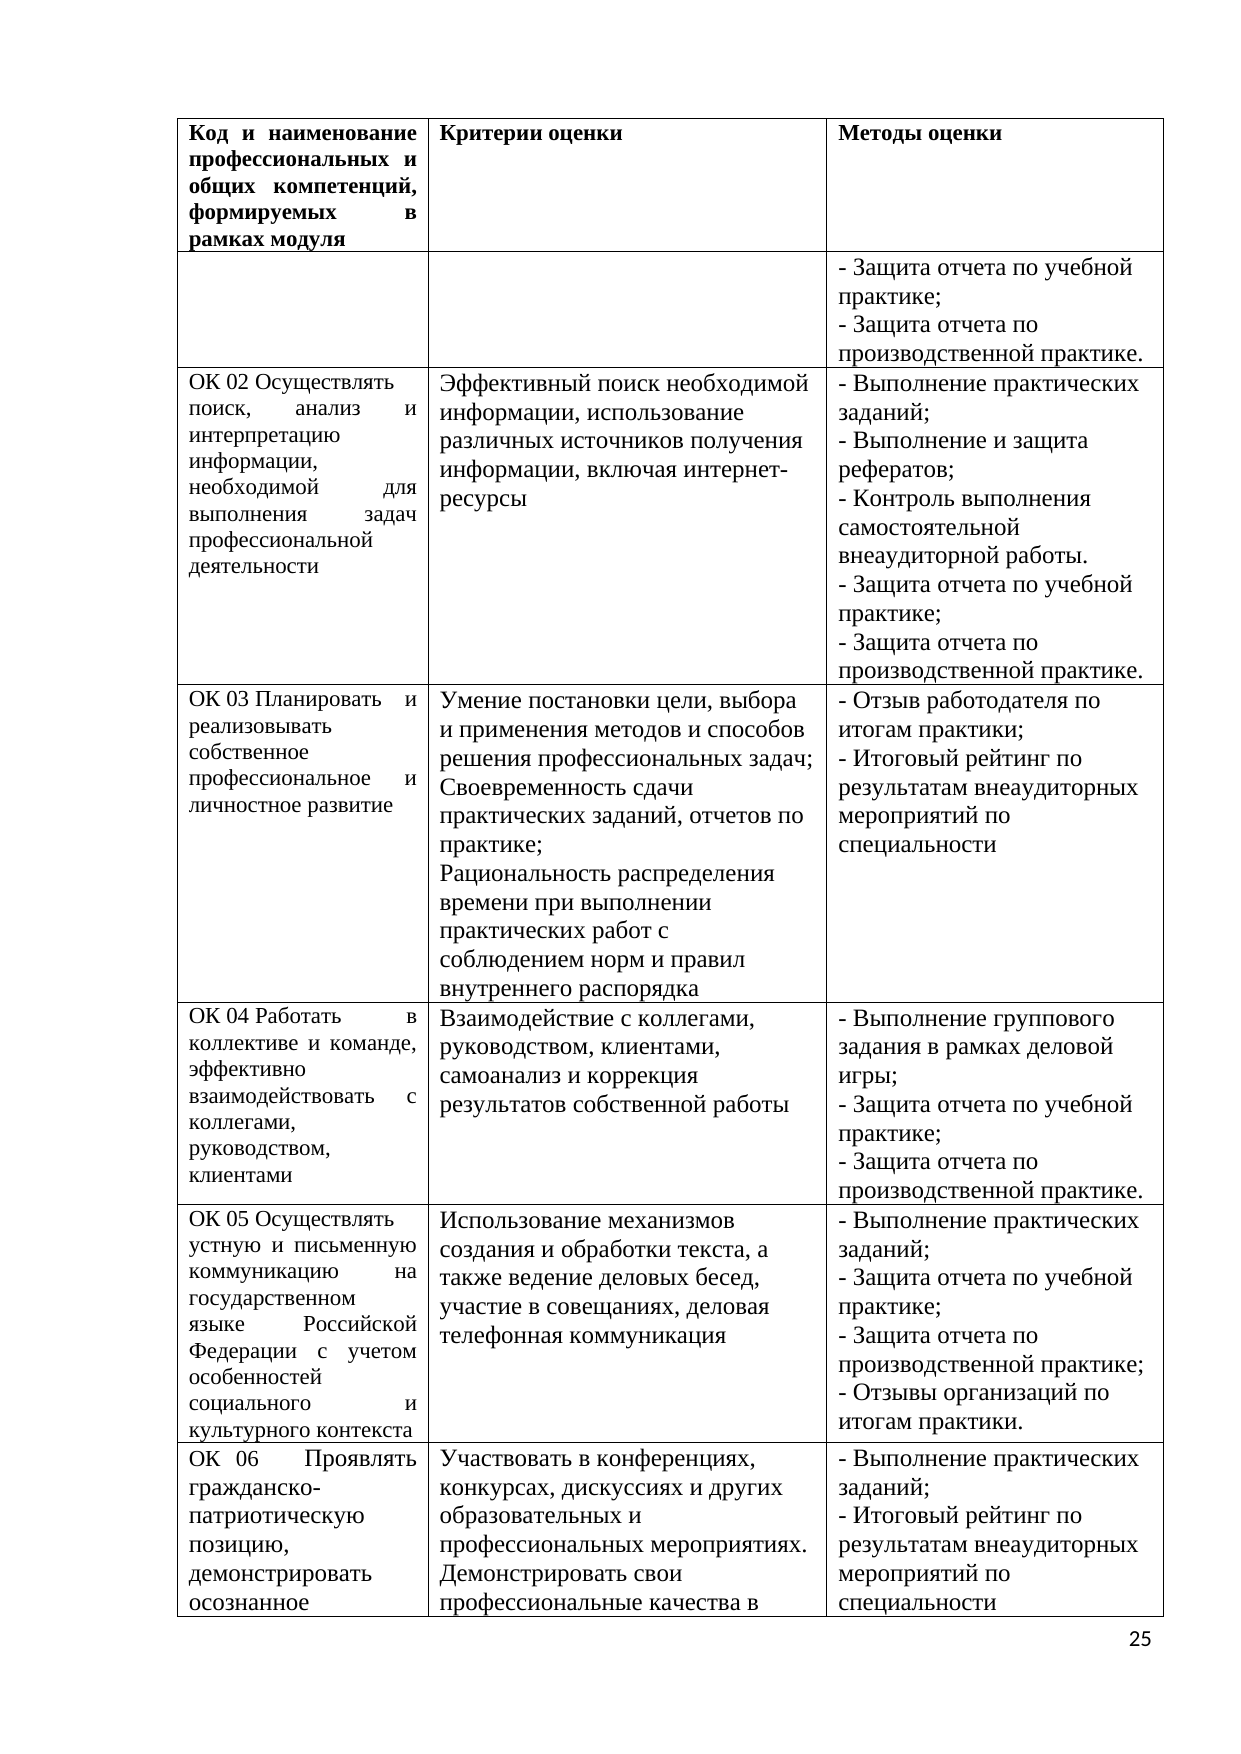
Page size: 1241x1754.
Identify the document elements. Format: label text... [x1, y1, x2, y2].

table_cell ОК 03 Планировать и реализовывать собственное профессиональное и личностное развитие [178, 685, 428, 1002]
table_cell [827, 252, 1163, 367]
table_cell ОК 04 Работать в коллективе и команде, эффективно взаимодействовать с коллегами, руководством, клиентами [178, 1003, 428, 1204]
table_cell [429, 252, 826, 367]
table_header Код и наименование профессиональных и общих компетенций, формируемых в рамках модуля [178, 119, 428, 251]
table_cell - Отзыв работодателя по итогам практики; - Итоговый рейтинг по результатам внеаудиторных мероприятий по специальности [827, 685, 1163, 1002]
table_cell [178, 1443, 428, 1616]
table_cell Умение постановки цели, выбора и применения методов и способов решения профессиональных задач; Своевременность сдачи практических заданий, отчетов по практике; Рациональность распределения времени при выполнении практических работ с соблюдением норм и правил внутреннего распорядка [429, 685, 826, 1002]
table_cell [827, 1443, 1163, 1616]
table_cell Взаимодействие с коллегами, руководством, клиентами, самоанализ и коррекция результатов собственной работы [429, 1003, 826, 1204]
table_cell Использование механизмов создания и обработки текста, а также ведение деловых бесед, участие в совещаниях, деловая телефонная коммуникация [429, 1205, 826, 1442]
table_cell Эффективный поиск необходимой информации, использование различных источников получения информации, включая интернет-ресурсы [429, 368, 826, 684]
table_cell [429, 1443, 826, 1616]
table_cell ОК 05 Осуществлять устную и письменную коммуникацию на государственном языке Российской Федерации с учетом особенностей социального и культурного контекста [178, 1205, 428, 1442]
table_cell - Выполнение практических заданий; - Защита отчета по учебной практике; - Защита отчета по производственной практике; - Отзывы организаций по итогам практики. [827, 1205, 1163, 1442]
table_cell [178, 252, 428, 367]
table_cell ОК 02 Осуществлять поиск, анализ и интерпретацию информации, необходимой для выполнения задач профессиональной деятельности [178, 368, 428, 684]
table_cell - Выполнение группового задания в рамках деловой игры; - Защита отчета по учебной практике; - Защита отчета по производственной практике. [827, 1003, 1163, 1204]
table_header Методы оценки [827, 119, 1163, 251]
table_header Критерии оценки [429, 119, 826, 251]
